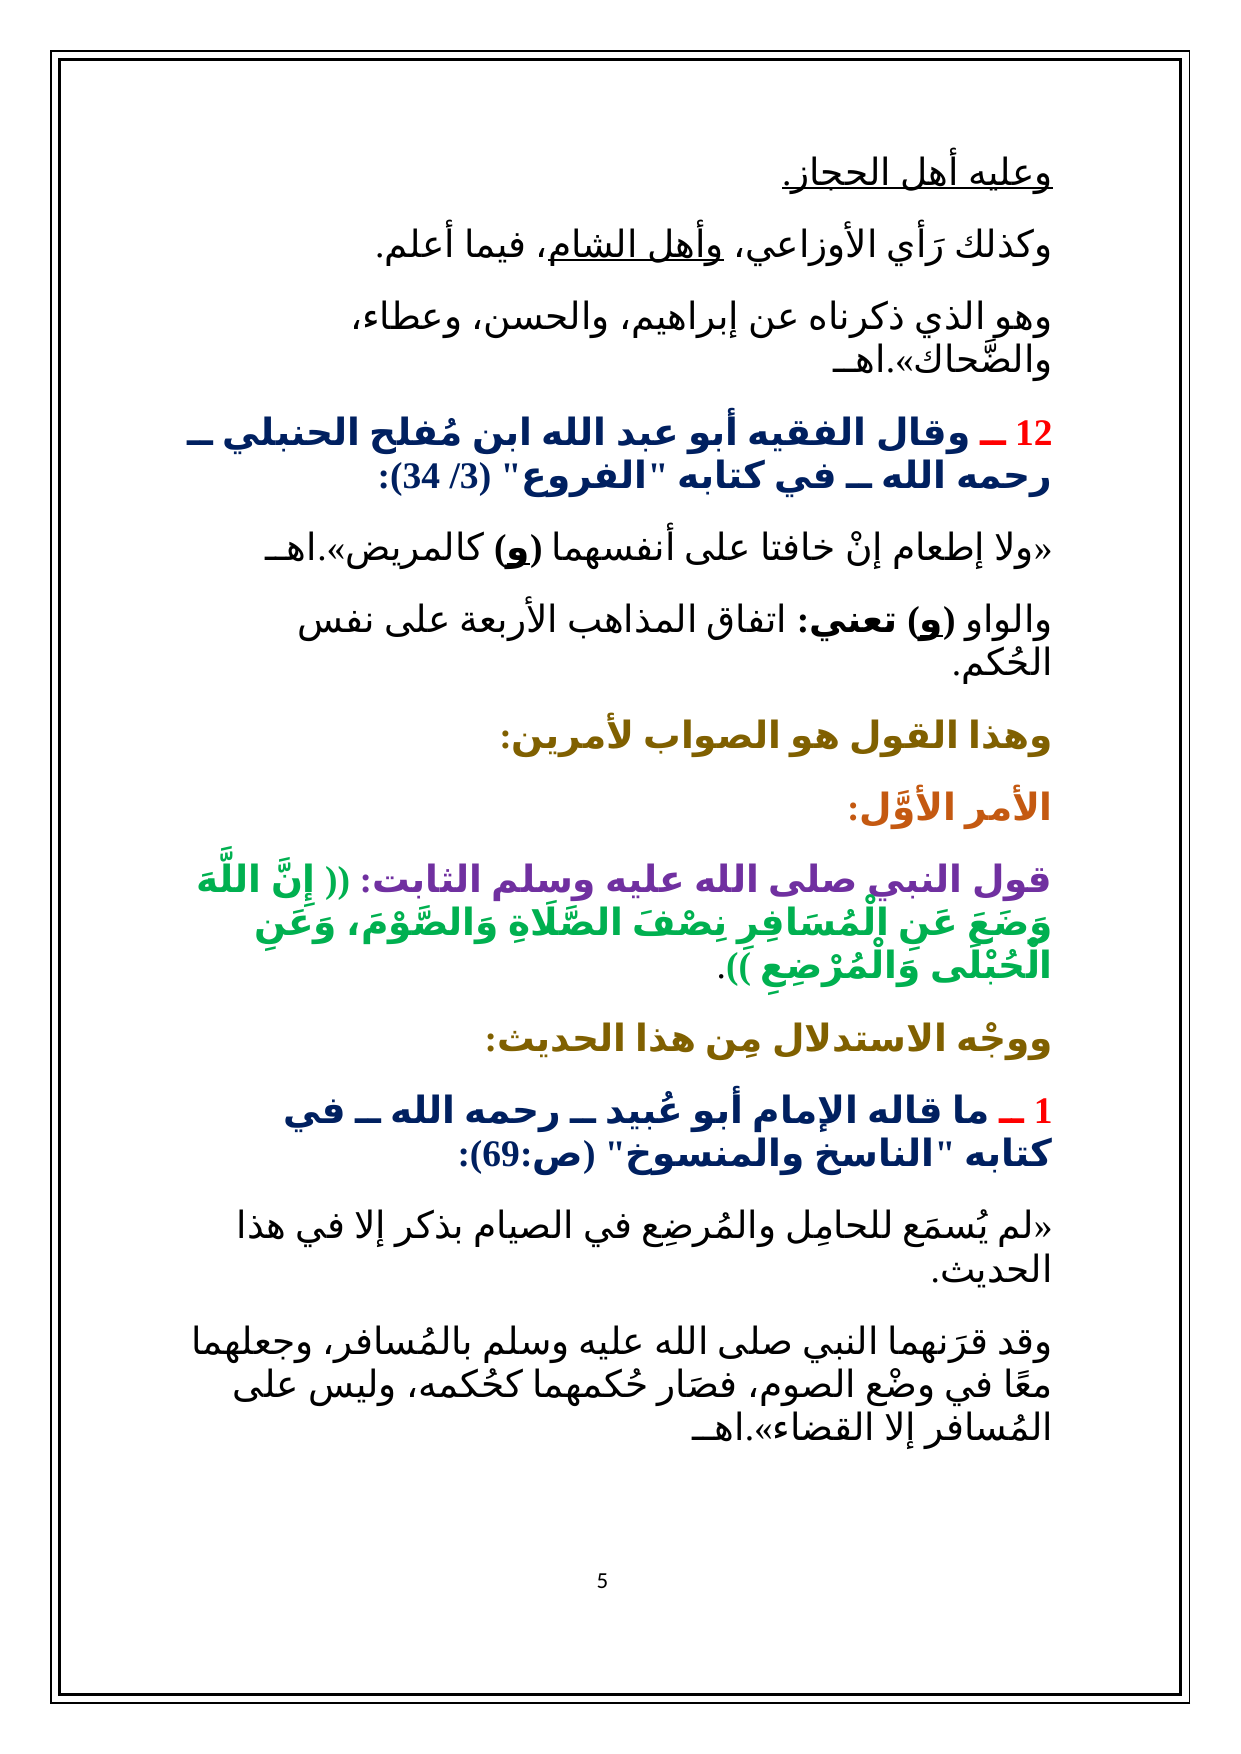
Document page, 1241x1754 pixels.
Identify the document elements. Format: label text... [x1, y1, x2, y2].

text «لم يُسمَع للحامِل والمُرضِع في الصيام بذكر إلا في هذا الحديث. [187, 1204, 1053, 1290]
text والواو (و) تعني: اتفاق المذاهب الأربعة على نفس الحُكم. [187, 598, 1053, 684]
text ووجْه الاستدلال مِن هذا الحديث: [187, 1016, 1053, 1059]
text 1 ــ ما قاله الإمام أبو عُبيد ــ رحمه الله ــ في كتابه "الناسخ والمنسوخ" (ص:69): [187, 1088, 1053, 1175]
text وهذا القول هو الصواب لأمرين: [187, 713, 1053, 756]
text وقد قرَنهما النبي صلى الله عليه وسلم بالمُسافر، وجعلهما معًا في وضْع الصوم، فصَار حُكمهما كحُكمه، وليس على المُسافر إلا القضاء».اهــ [187, 1319, 1053, 1449]
text وهو الذي ذكرناه عن إبراهيم، والحسن، وعطاء، والضَّحاك».اهــ [187, 294, 1053, 381]
text «ولا إطعام إنْ خافتا على أنفسهما (و) كالمريض».اهــ [187, 525, 1053, 568]
text وعليه أهل الحجاز. [187, 150, 1053, 193]
text 12 ــ وقال الفقيه أبو عبد الله ابن مُفلح الحنبلي ــ رحمه الله ــ في كتابه "الفروع" (3/ 34): [187, 410, 1053, 496]
text قول النبي صلى الله عليه وسلم الثابت: (( إِنَّ اللَّهَ وَضَعَ عَنِ الْمُسَافِرِ نِصْفَ الصَّلَاةِ وَالصَّوْمَ، وَعَنِ الْحُبْلَى وَالْمُرْضِعِ )). [187, 858, 1053, 987]
text الأمر الأوَّل: [187, 785, 1053, 828]
text وكذلك رَأي الأوزاعي، وأهل الشام، فيما أعلم. [187, 222, 1053, 265]
